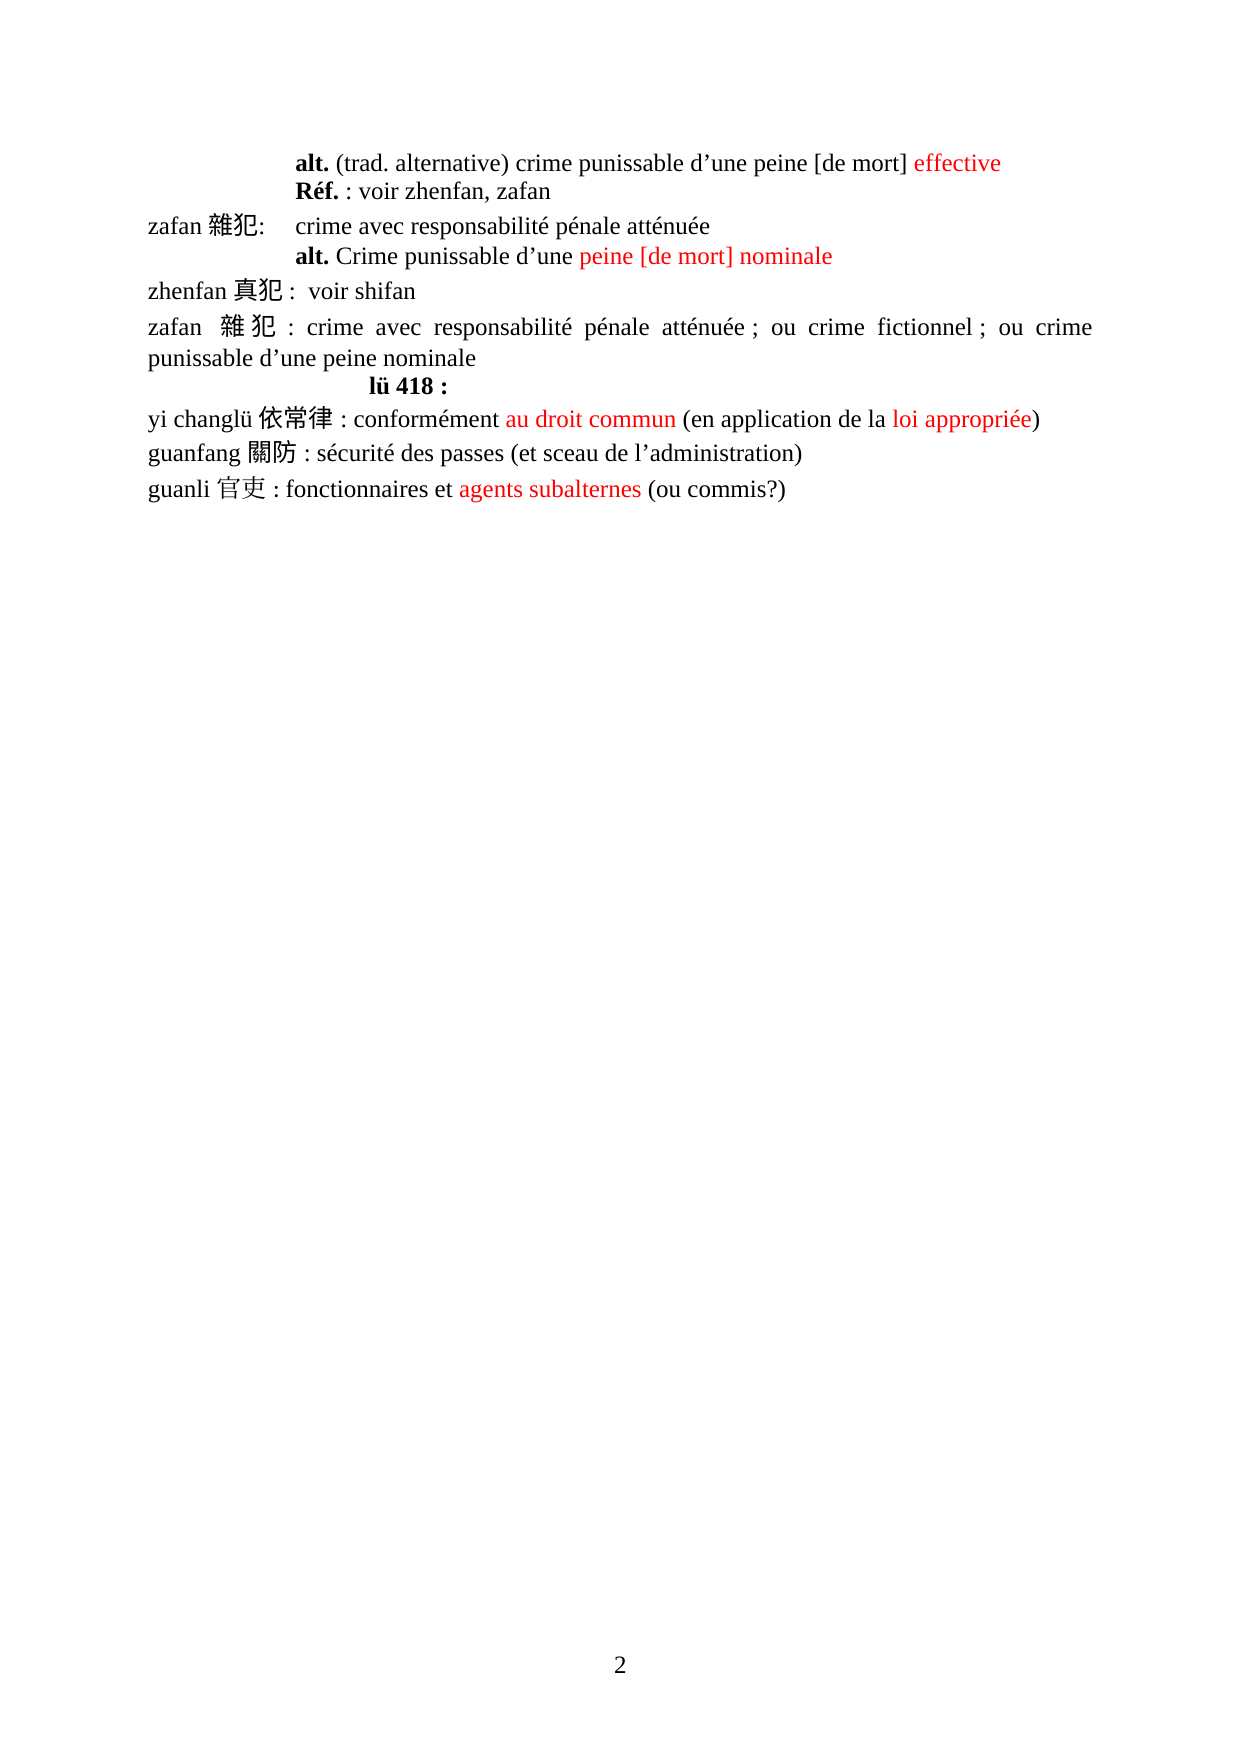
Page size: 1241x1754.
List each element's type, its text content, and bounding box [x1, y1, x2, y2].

text alt. Crime punissable d’une peine [de mort] nominale [148, 241, 1092, 270]
text lü 418 : [148, 371, 1092, 400]
text zhenfan 真犯 : voir shifan [148, 270, 1092, 306]
text guanli 官吏 : fonctionnaires et agents subalternes (ou commis?) [148, 468, 1092, 504]
text zafan 雜犯 : crime avec responsabilité pénale atténuée ; ou crime fictionnel ; ou crime punissable d’une peine nominale [148, 306, 1092, 371]
text alt. (trad. alternative) crime punissable d’une peine [de mort] effective [148, 148, 1092, 176]
text Réf. : voir zhenfan, zafan [148, 176, 1092, 205]
text zafan 雜犯: crime avec responsabilité pénale atténuée [148, 205, 1092, 241]
text yi changlü 依常律 : conformément au droit commun (en application de la loi appropriée) [148, 400, 1092, 434]
text guanfang 關防 : sécurité des passes (et sceau de l’administration) [148, 434, 1092, 468]
